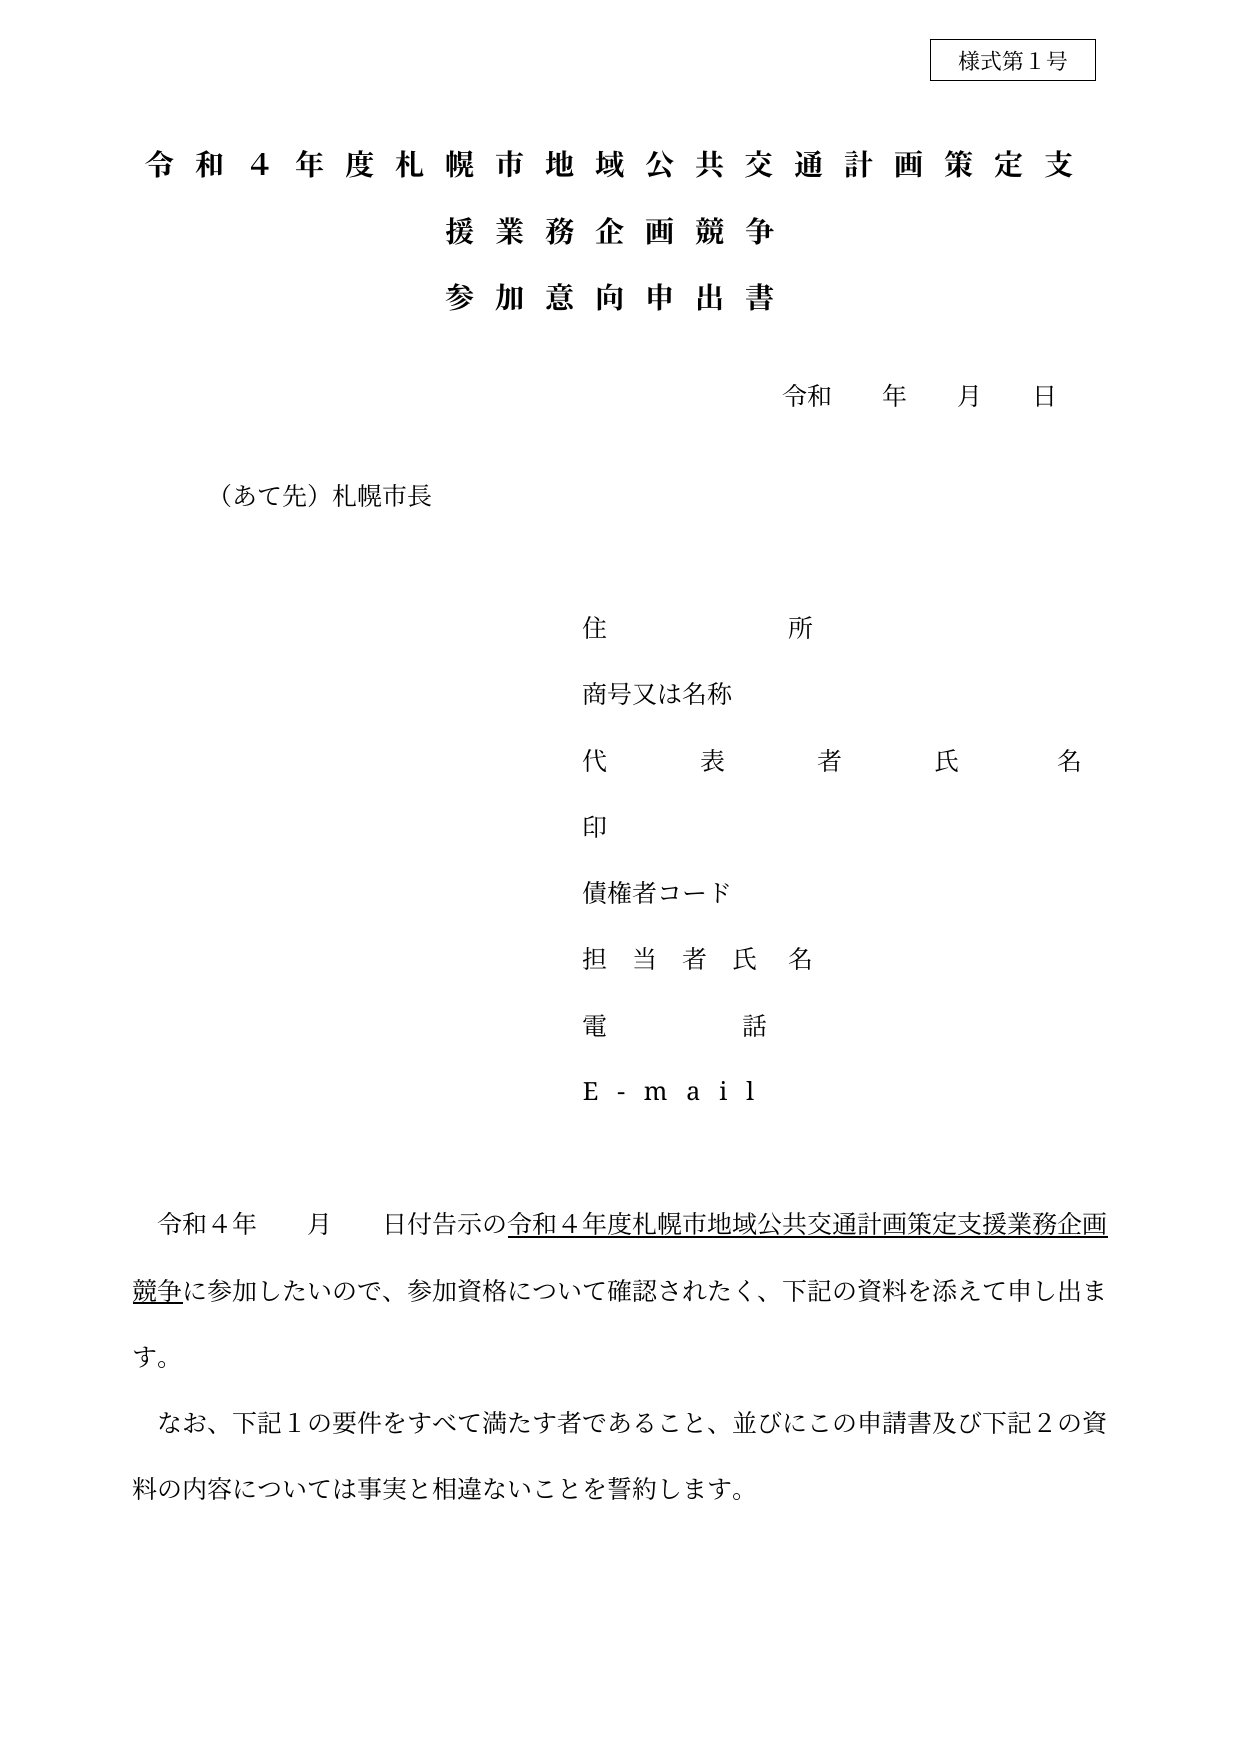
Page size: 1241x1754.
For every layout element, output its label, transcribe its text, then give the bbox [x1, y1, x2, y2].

text 担当者氏名 [560, 925, 1108, 991]
text 電話 [560, 991, 1108, 1057]
text 商号又は名称 [560, 660, 1108, 726]
text 令和 年 月 日 [133, 362, 1057, 428]
text 参加意向申出書 [133, 262, 1108, 329]
text 令和４年度札幌市地域公共交通計画策定支援業務企画競争 [133, 130, 1108, 262]
text 債権者コード [560, 859, 1108, 925]
text 代表者氏名 印 [560, 726, 1108, 859]
text （あて先）札幌市長 [183, 461, 1108, 527]
text なお、下記１の要件をすべて満たす者であること、並びにこの申請書及び下記２の資料の内容については事実と相違ないことを誓約します。 [133, 1389, 1108, 1521]
text 令和４年 月 日付告示の令和４年度札幌市地域公共交通計画策定支援業務企画競争に参加したいので、参加資格について確認されたく、下記の資料を添えて申し出ます。 [133, 1190, 1108, 1389]
text 住 所 [560, 594, 1108, 660]
text E-mail [560, 1057, 1108, 1124]
